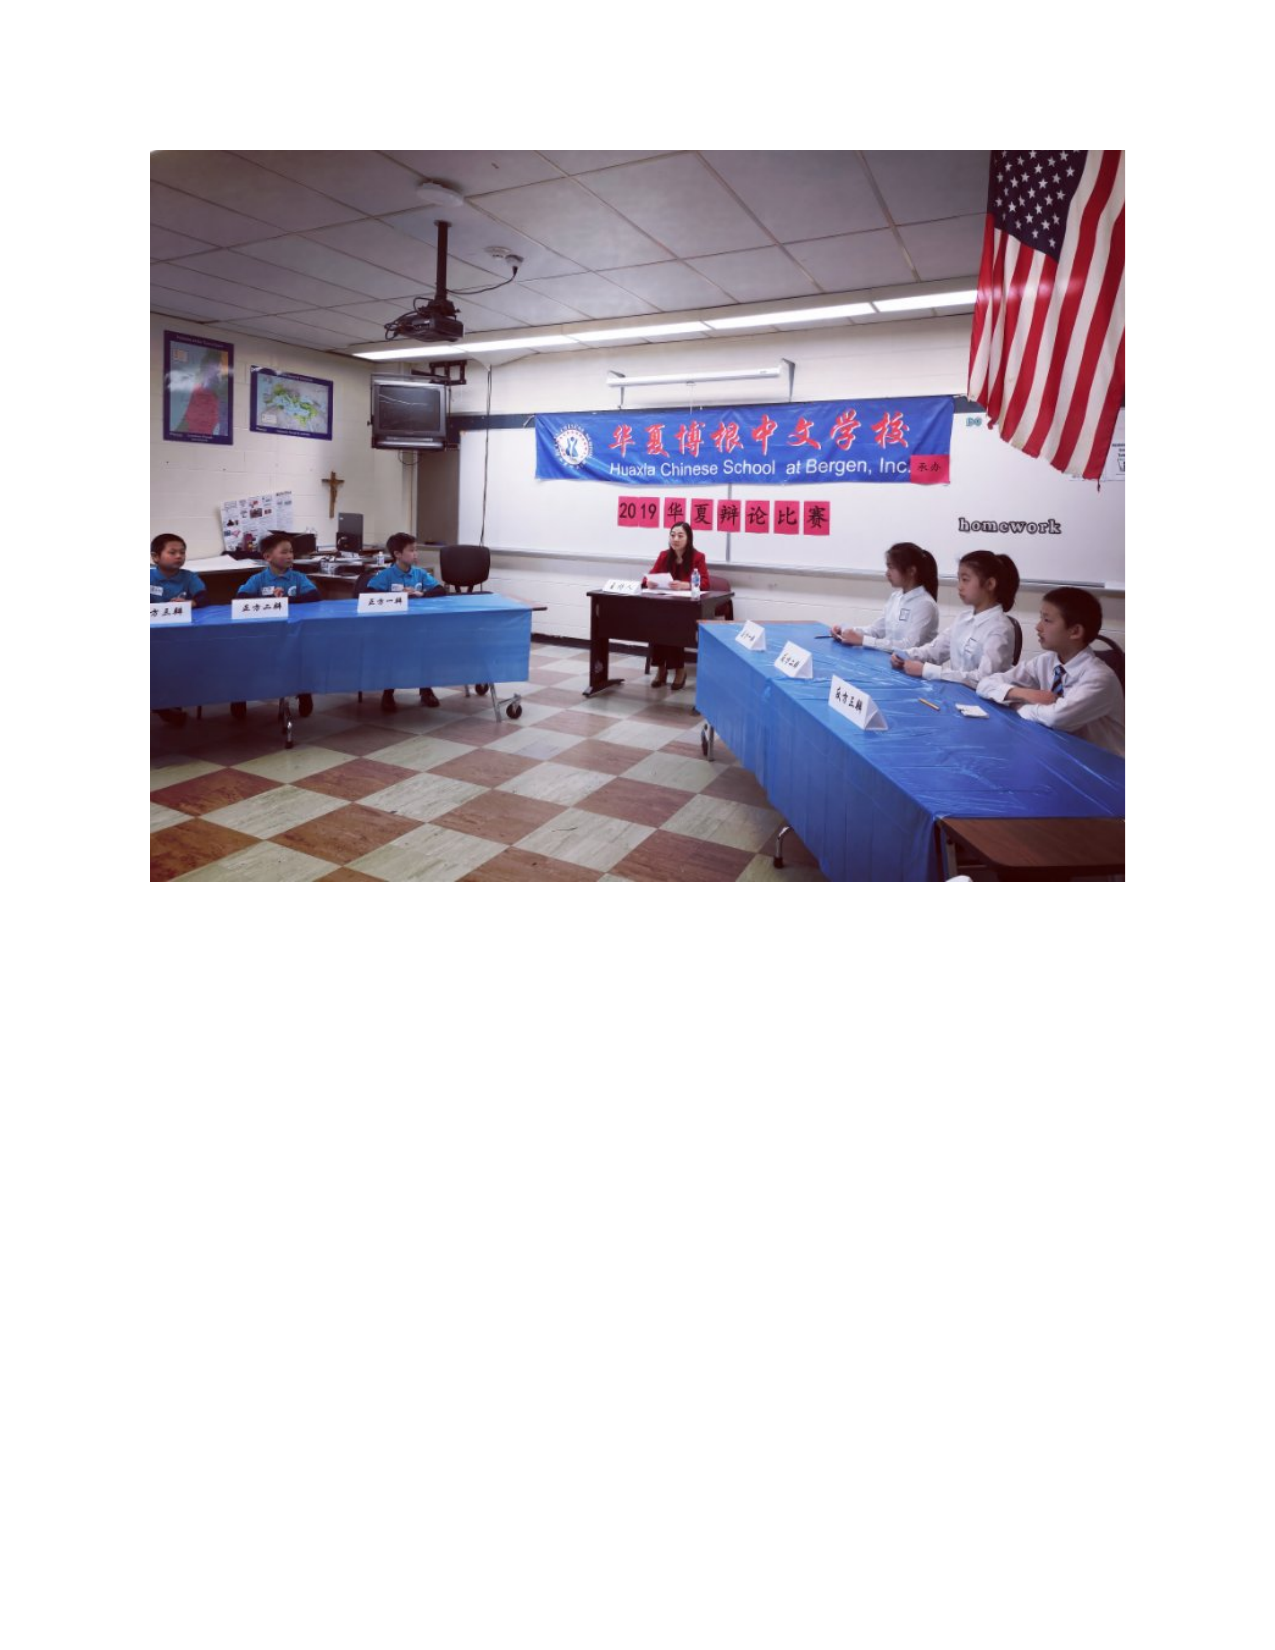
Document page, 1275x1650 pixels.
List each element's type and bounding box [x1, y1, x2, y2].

picture [150, 150, 1125, 882]
